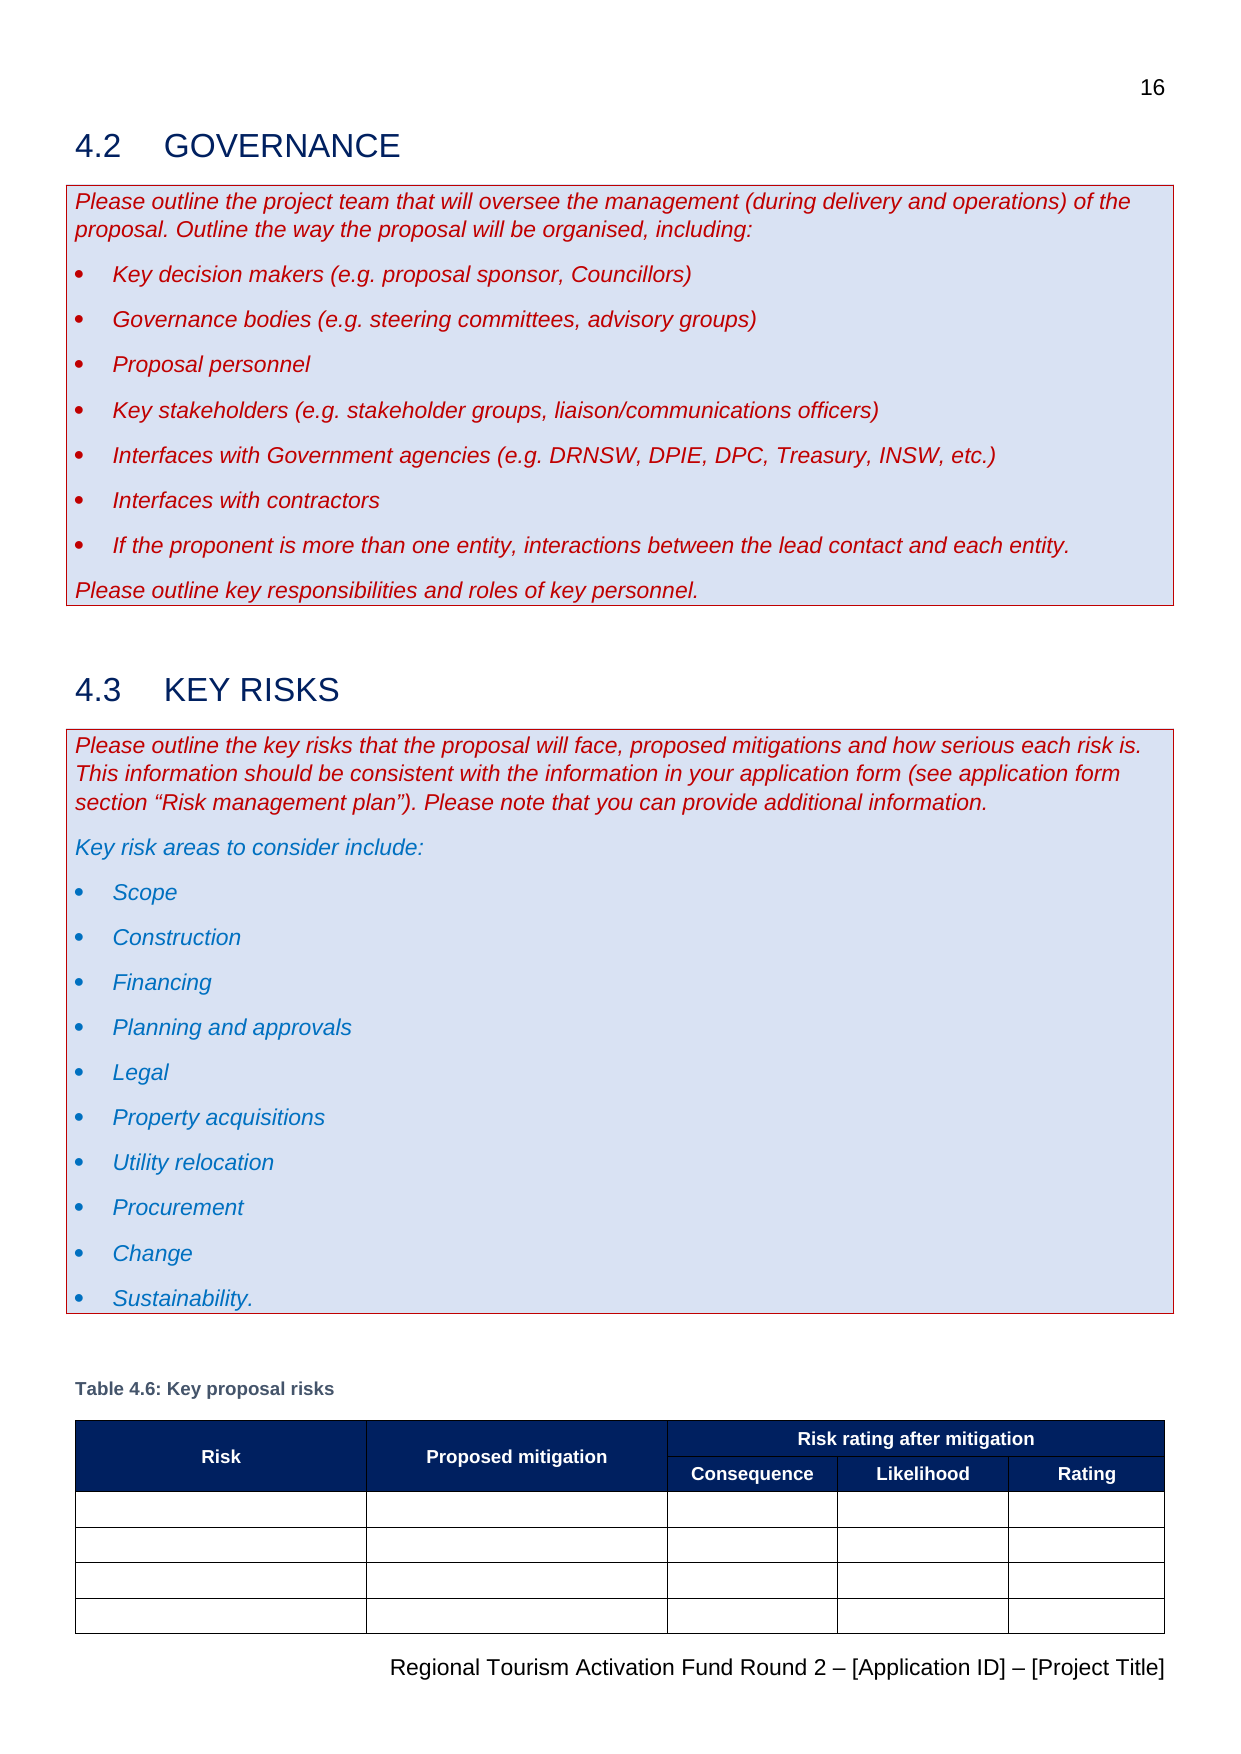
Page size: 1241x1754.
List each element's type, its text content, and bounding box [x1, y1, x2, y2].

list Key stakeholders (e.g. stakeholder groups, liaison/communications officers) [67, 393, 1173, 423]
list Interfaces with Government agencies (e.g. DRNSW, DPIE, DPC, Treasury, INSW, etc.) [67, 438, 1173, 468]
table_cell [367, 1563, 667, 1597]
list Financing [67, 966, 1173, 995]
subtitle GOVERNANCE [75, 126, 1165, 165]
text Key risk areas to consider include: [67, 830, 1173, 860]
subtitle KEY RISKS [75, 670, 1165, 709]
list Change [67, 1236, 1173, 1266]
list Key decision makers (e.g. proposal sponsor, Councillors) [67, 258, 1173, 288]
table_cell [668, 1599, 837, 1633]
list Utility relocation [67, 1146, 1173, 1176]
table_cell [668, 1528, 837, 1562]
table_header Proposed mitigation [367, 1421, 667, 1491]
text Please outline the key risks that the proposal will face, proposed mitigations and how serious each risk is. This information should be consistent with the information in your application form (see application form section “Risk management plan”). Please note that you can provide additional information. [67, 730, 1173, 815]
text Please outline the project team that will oversee the management (during delivery and operations) of the proposal. Outline the way the proposal will be organised, including: [67, 186, 1173, 242]
list Legal [67, 1056, 1173, 1085]
list Construction [67, 921, 1173, 950]
table_header Risk rating after mitigation [668, 1421, 1164, 1456]
table_cell [838, 1599, 1008, 1633]
table_cell [838, 1528, 1008, 1562]
table_cell [668, 1563, 837, 1597]
table_cell [76, 1563, 366, 1597]
text Please outline key responsibilities and roles of key personnel. [67, 574, 1173, 605]
list Proposal personnel [67, 348, 1173, 378]
table_cell [367, 1492, 667, 1527]
table_cell [668, 1492, 837, 1527]
table_cell [838, 1492, 1008, 1527]
table_cell Consequence [668, 1457, 837, 1491]
table_cell [838, 1563, 1008, 1597]
list Governance bodies (e.g. steering committees, advisory groups) [67, 303, 1173, 333]
table_cell [76, 1528, 366, 1562]
table_cell [367, 1599, 667, 1633]
table_cell [1009, 1492, 1164, 1527]
table_cell [76, 1599, 366, 1633]
table_cell Likelihood [838, 1457, 1008, 1491]
table_cell Rating [1009, 1457, 1164, 1491]
table_cell [367, 1528, 667, 1562]
table_cell [1009, 1563, 1164, 1597]
table_cell [1009, 1528, 1164, 1562]
list If the proponent is more than one entity, interactions between the lead contact and each entity. [67, 529, 1173, 558]
table_header Risk [76, 1421, 366, 1491]
table_cell [76, 1492, 366, 1527]
list Property acquisitions [67, 1101, 1173, 1131]
list Sustainability. [67, 1281, 1173, 1313]
list Interfaces with contractors [67, 484, 1173, 513]
list Scope [67, 876, 1173, 905]
list Procurement [67, 1191, 1173, 1221]
table_cell [1009, 1599, 1164, 1633]
list Planning and approvals [67, 1011, 1173, 1040]
